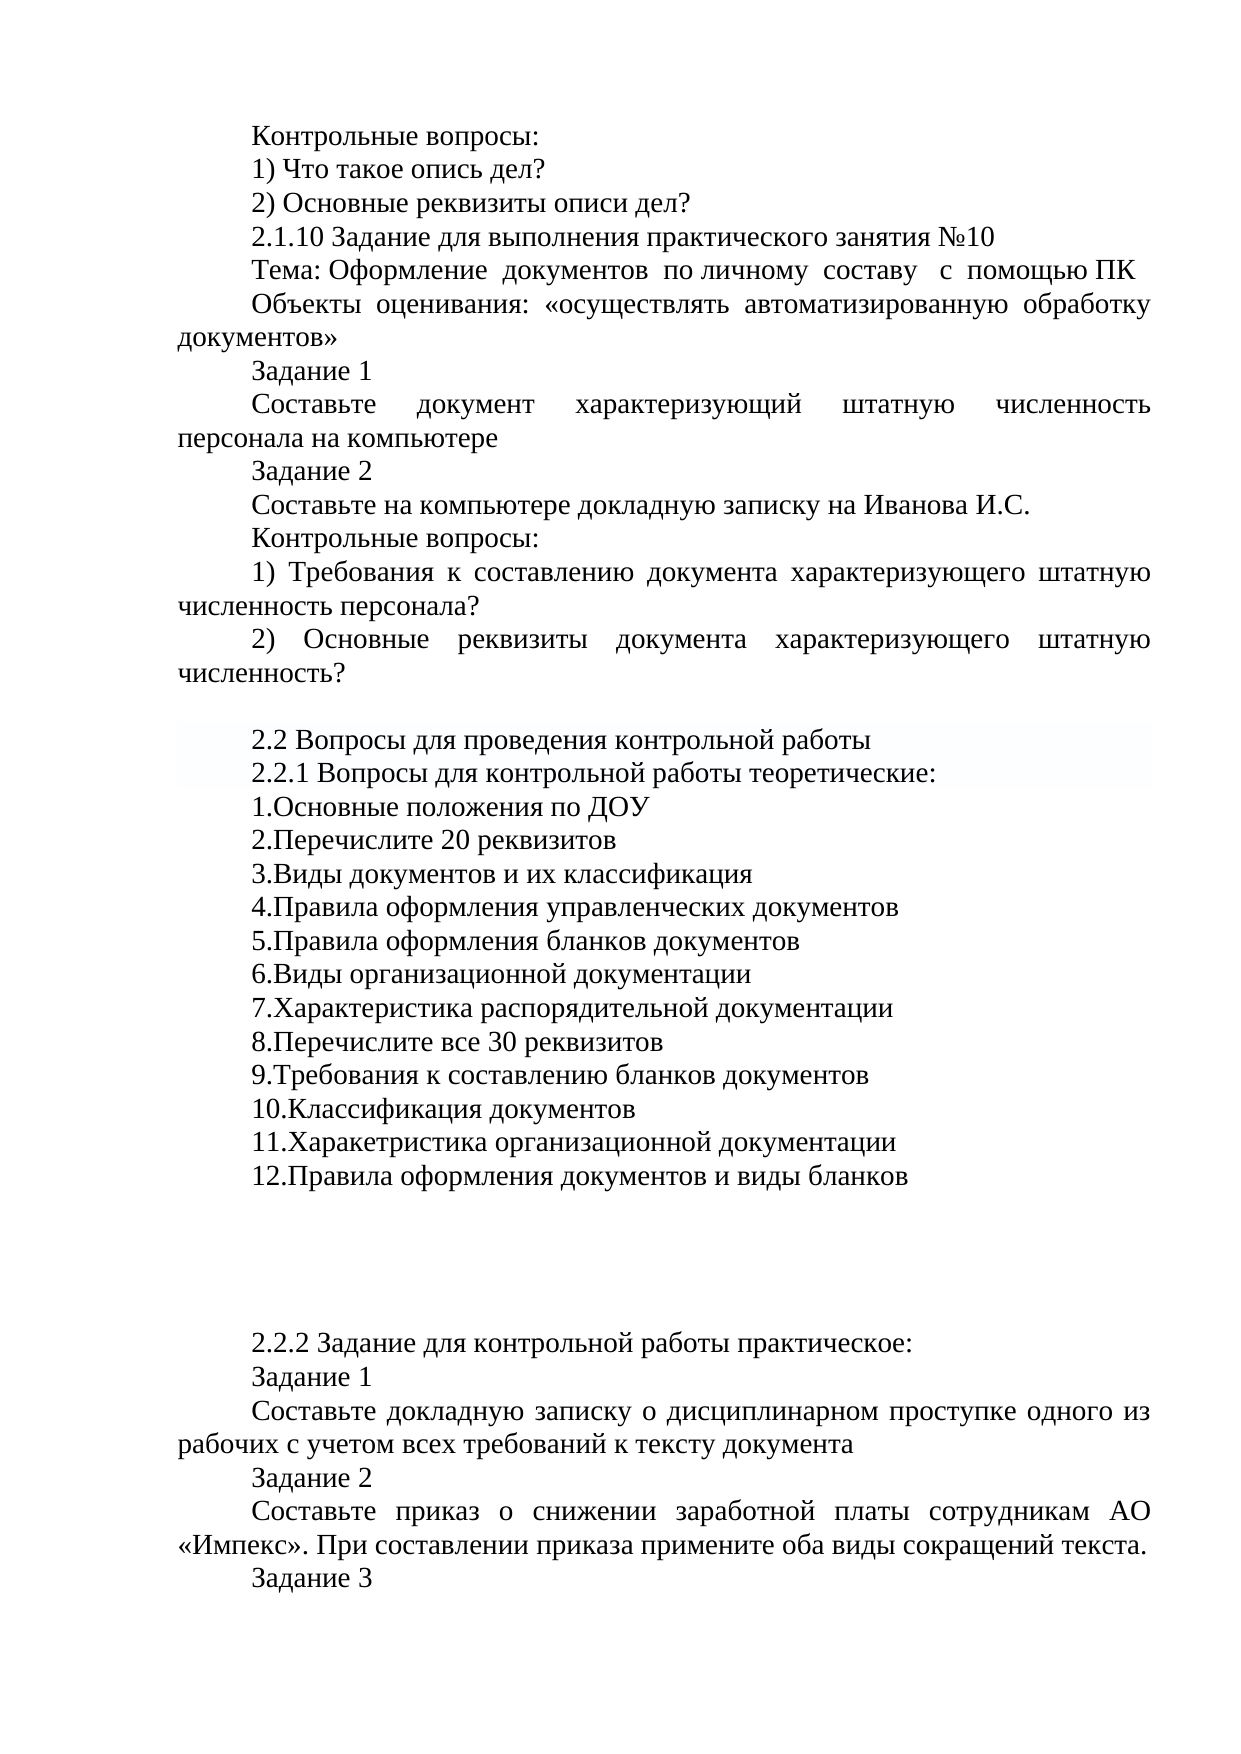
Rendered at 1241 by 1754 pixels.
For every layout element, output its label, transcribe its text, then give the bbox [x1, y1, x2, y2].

text Задание 2 [177, 1460, 1152, 1493]
text 1.Основные положения по ДОУ [177, 789, 1152, 822]
text 2) Основные реквизиты документа характеризующего штатную численность? [177, 621, 1152, 688]
text Объекты оценивания: «осуществлять автоматизированную обработку документов» [177, 286, 1152, 353]
text Составьте документ характеризующий штатную численность персонала на компьютере [177, 386, 1152, 453]
text Задание 1 [177, 1359, 1152, 1393]
text 3.Виды документов и их классификация [177, 856, 1152, 889]
text Задание 1 [177, 353, 1152, 386]
text 4.Правила оформления управленческих документов [177, 889, 1152, 923]
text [177, 1393, 1152, 1460]
text Составьте на компьютере докладную записку на Иванова И.С. [177, 487, 1152, 521]
text 2.1.10 Задание для выполнения практического занятия №10 [177, 219, 1152, 252]
text 2) Основные реквизиты описи дел? [177, 185, 1152, 219]
text 8.Перечислите все 30 реквизитов [177, 1024, 1152, 1057]
text 7.Характеристика распорядительной документации [177, 990, 1152, 1024]
text 1) Что такое опись дел? [177, 152, 1152, 185]
text Контрольные вопросы: [177, 118, 1152, 152]
text Тема: Оформление документов по личному составу с помощью ПК [177, 252, 1152, 286]
text 2.2 Вопросы для проведения контрольной работы [177, 722, 1152, 755]
text 6.Виды организационной документации [177, 957, 1152, 990]
text 2.Перечислите 20 реквизитов [177, 822, 1152, 856]
text 10.Классификация документов [177, 1091, 1152, 1124]
text Задание 2 [177, 453, 1152, 487]
text 2.2.1 Вопросы для контрольной работы теоретические: [177, 755, 1152, 789]
text 1) Требования к составлению документа характеризующего штатную численность персонала? [177, 554, 1152, 621]
text 12.Правила оформления документов и виды бланков [177, 1158, 1152, 1191]
text 2.2.2 Задание для контрольной работы практическое: [177, 1326, 1152, 1359]
text 9.Требования к составлению бланков документов [177, 1057, 1152, 1091]
text Задание 3 [177, 1560, 1152, 1594]
text 11.Харакетристика организационной документации [177, 1124, 1152, 1158]
text Составьте приказ о снижении заработной платы сотрудникам АО «Импекс». При составлении приказа примените оба виды сокращений текста. [177, 1493, 1152, 1560]
text Контрольные вопросы: [177, 521, 1152, 554]
text 5.Правила оформления бланков документов [177, 923, 1152, 957]
